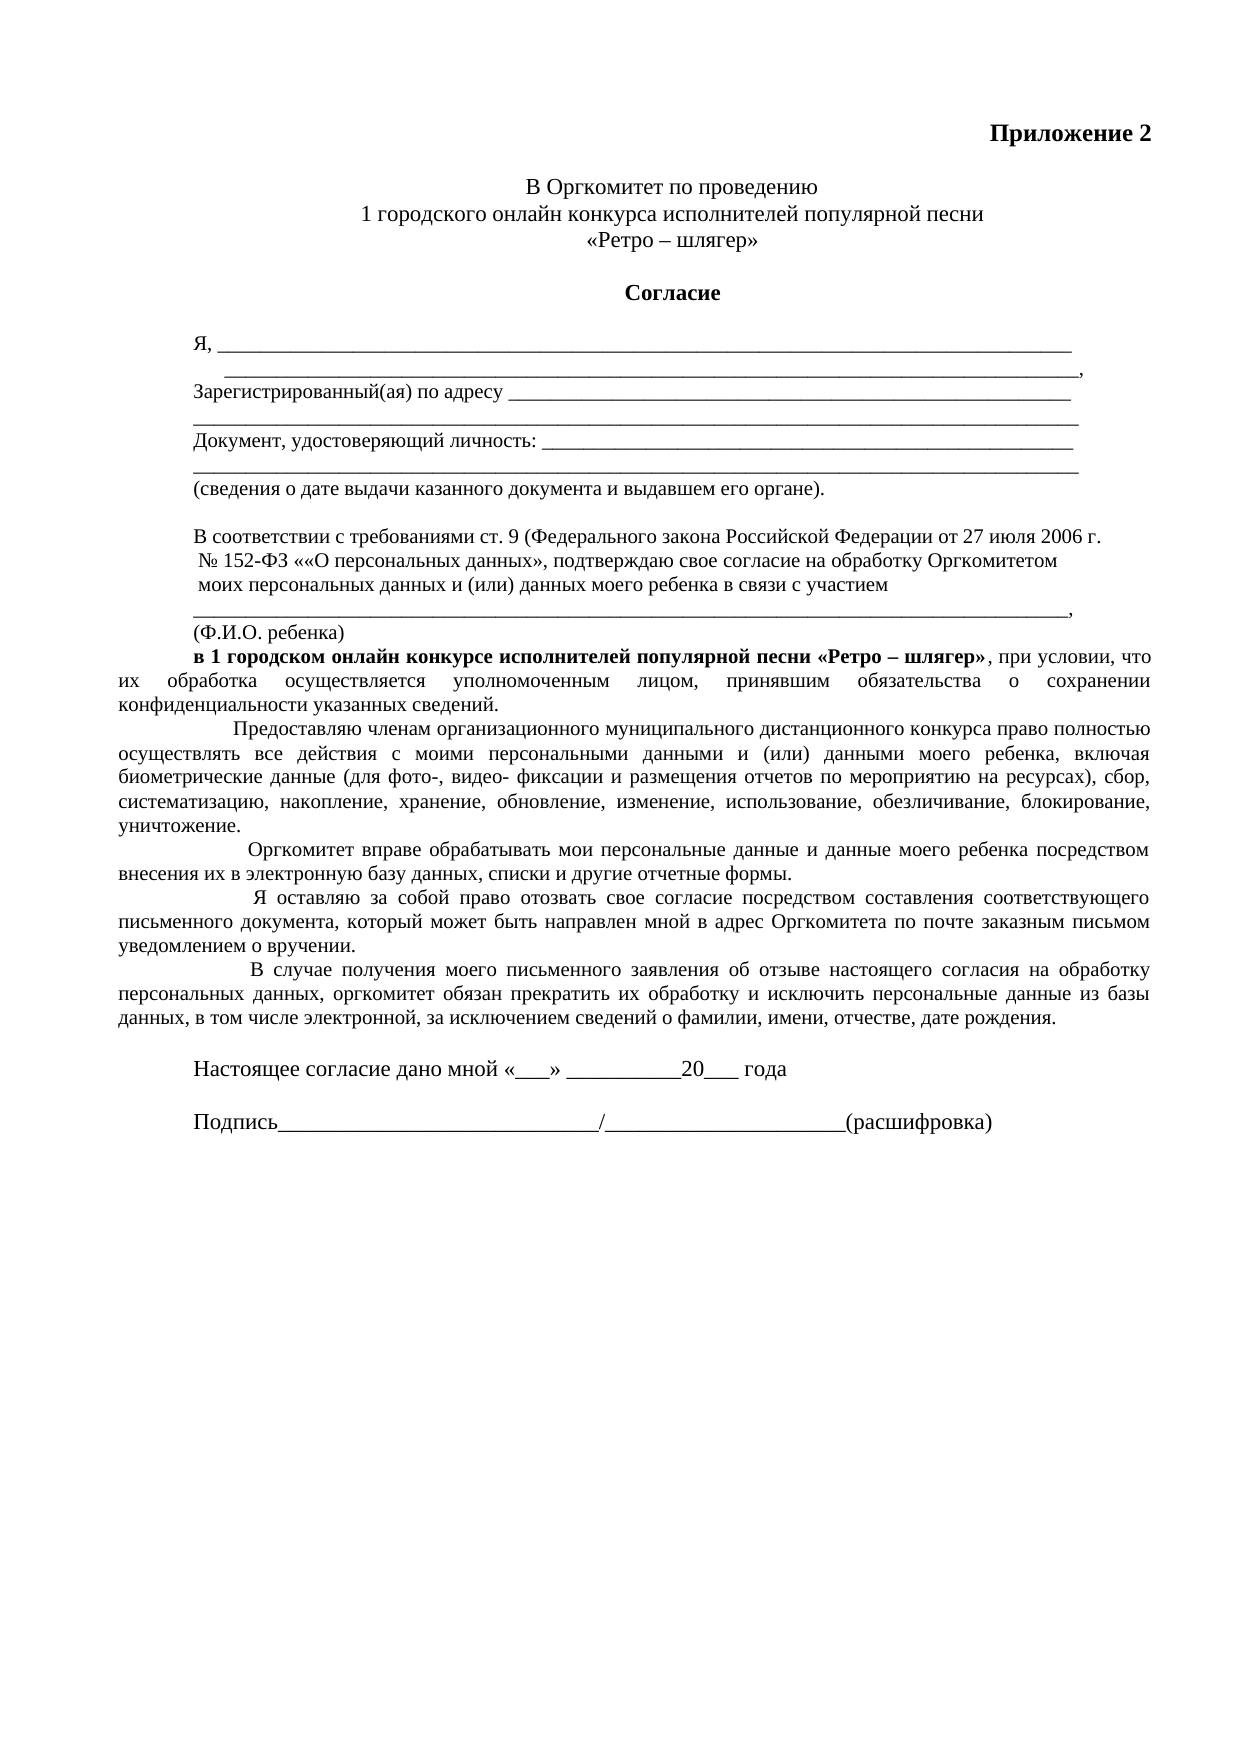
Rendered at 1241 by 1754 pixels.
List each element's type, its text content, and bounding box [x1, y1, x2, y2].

list _____________________________________________________________________________________ [118, 452, 1152, 476]
list Настоящее согласие дано мной «___» __________20___ года [118, 1056, 1152, 1082]
list В соответствии с требованиями ст. 9 (Федерального закона Российской Федерации от 27 июля 2006 г. [118, 524, 1152, 548]
list Я оставляю за собой право отозвать свое согласие посредством составления соответствующего письменного документа, который может быть направлен мной в адрес Оргкомитета по почте заказным письмом уведомлением о вручении. [118, 885, 1152, 957]
list моих персональных данных и (или) данных моего ребенка в связи с участием [192, 572, 1152, 596]
text В Оргкомитет по проведению [118, 173, 1152, 199]
list ____________________________________________________________________________________, [118, 596, 1152, 620]
list Оргкомитет вправе обрабатывать мои персональные данные и данные моего ребенка посредством внесения их в электронную базу данных, списки и другие отчетные формы. [118, 837, 1152, 885]
list «Ретро – шлягер» [118, 226, 1152, 252]
list Подпись____________________________/_____________________(расшифровка) [118, 1108, 1152, 1134]
list Я, __________________________________________________________________________________ [118, 331, 1152, 355]
list __________________________________________________________________________________, [118, 355, 1152, 379]
list 1 городского онлайн конкурса исполнителей популярной песни [118, 199, 1152, 226]
list № 152-ФЗ ««О персональных данных», подтверждаю свое согласие на обработку Оргкомитетом [192, 548, 1152, 572]
list Предоставляю членам организационного муниципального дистанционного конкурса право полностью осуществлять все действия с моими персональными данными и (или) данными моего ребенка, включая биометрические данные (для фото-, видео- фиксации и размещения отчетов по мероприятию на ресурсах), сбор, систематизацию, накопление, хранение, обновление, изменение, использование, обезличивание, блокирование, уничтожение. [118, 716, 1152, 837]
list Согласие [118, 279, 1152, 305]
list Приложение 2 [118, 118, 1152, 147]
list Зарегистрированный(ая) по адресу ______________________________________________________ [118, 379, 1152, 403]
list В случае получения моего письменного заявления об отзыве настоящего согласия на обработку персональных данных, оргкомитет обязан прекратить их обработку и исключить персональные данные из базы данных, в том числе электронной, за исключением сведений о фамилии, имени, отчестве, дате рождения. [118, 957, 1152, 1029]
list _____________________________________________________________________________________ [118, 403, 1152, 428]
list Документ, удостоверяющий личность: ___________________________________________________ [118, 428, 1152, 452]
list (Ф.И.О. ребенка) [118, 620, 1152, 644]
list (сведения о дате выдачи казанного документа и выдавшем его органе). [118, 476, 1152, 500]
list в 1 городском онлайн конкурсе исполнителей популярной песни «Ретро – шлягер», при условии, что их обработка осуществляется уполномоченным лицом, принявшим обязательства о сохранении конфиденциальности указанных сведений. [118, 644, 1152, 716]
